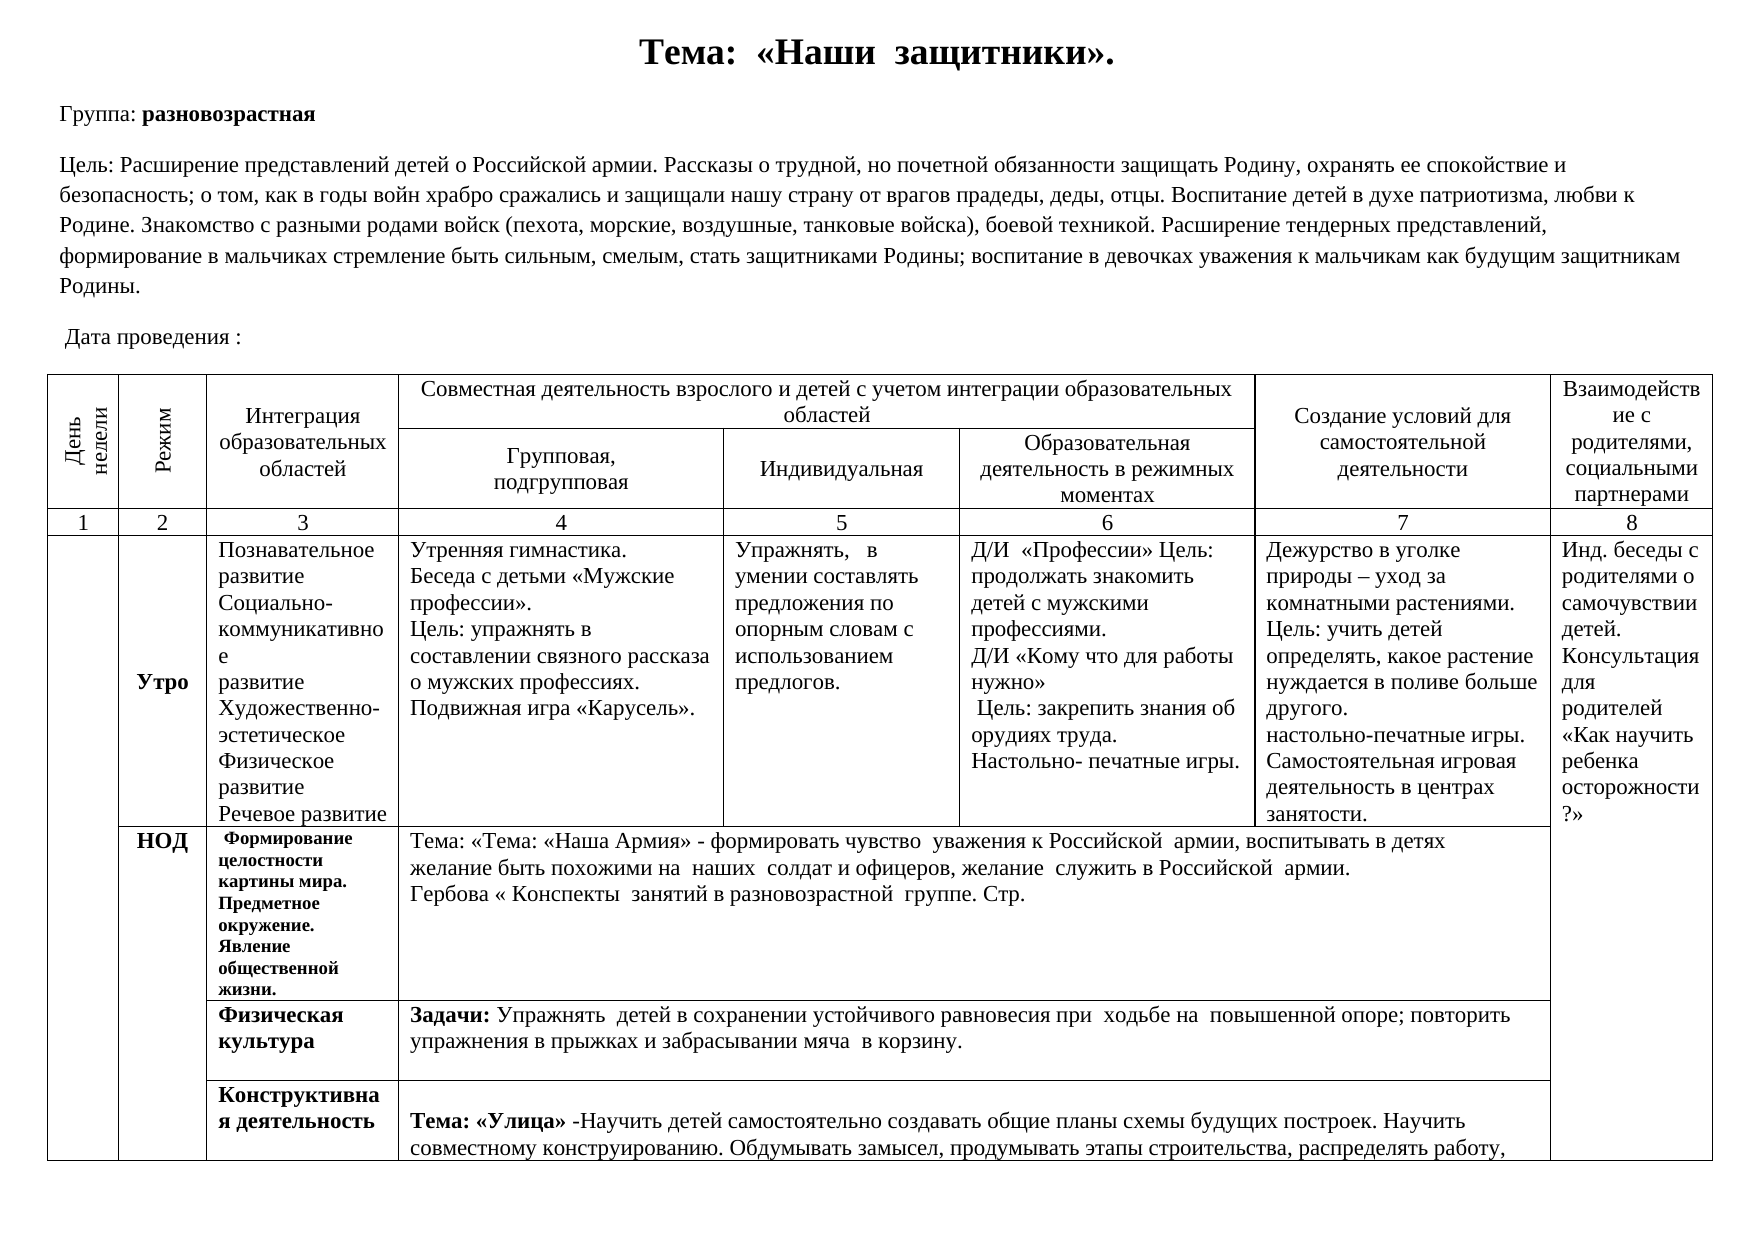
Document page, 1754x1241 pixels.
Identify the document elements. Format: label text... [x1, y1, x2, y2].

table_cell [399, 1081, 1550, 1160]
table_cell 4 [399, 509, 723, 535]
table_cell 6 [960, 509, 1254, 535]
table_cell НОД [119, 827, 206, 1160]
table_header Интеграция образовательных областей [207, 375, 398, 508]
text Группа: разновозрастная [59, 100, 1695, 126]
table_header Взаимодействие с родителями, социальными партнерами [1551, 375, 1712, 508]
table_cell 5 [724, 509, 959, 535]
text Тема: «Наши защитники». [59, 29, 1695, 73]
table_header День недели [48, 375, 118, 508]
table_cell 1 [48, 509, 118, 535]
table_cell Познавательное развитие Социально- коммуникативное развитие Художественно- эстетическое Физическое развитие Речевое развитие [207, 536, 398, 826]
table_cell Формирование целостности картины мира. Предметное окружение. Явление общественной жизни. [207, 827, 398, 1000]
table_cell Утренняя гимнастика. Беседа с детьми «Мужские профессии». Цель: упражнять в составлении связного рассказа о мужских профессиях. Подвижная игра «Карусель». [399, 536, 723, 826]
table_cell Упражнять, в умении составлять предложения по опорным словам с использованием предлогов. [724, 536, 959, 826]
table_cell Тема: «Тема: «Наша Армия» - формировать чувство уважения к Российской армии, воспитывать в детях желание быть похожими на наших солдат и офицеров, желание служить в Российской армии. Гербова « Конспекты занятий в разновозрастной группе. Стр. [399, 827, 1550, 1000]
table_header Совместная деятельность взрослого и детей с учетом интеграции образовательных областей [399, 375, 1254, 428]
table_cell 3 [207, 509, 398, 535]
table_cell 7 [1256, 509, 1550, 535]
table_cell Образовательная деятельность в режимных моментах [960, 429, 1254, 508]
table_cell Утро [119, 536, 206, 826]
table_cell Групповая, подгрупповая [399, 429, 723, 508]
table_cell Дежурство в уголке природы – уход за комнатными растениями. Цель: учить детей определять, какое растение нуждается в поливе больше другого. настольно-печатные игры. Самостоятельная игровая деятельность в центрах занятости. [1256, 536, 1550, 826]
table_cell 8 [1551, 509, 1712, 535]
text Дата проведения : [59, 323, 1695, 349]
table_cell Задачи: Упражнять детей в сохранении устойчивого равновесия при ходьбе на повышенной опоре; повторить упражнения в прыжках и забрасывании мяча в корзину. [399, 1001, 1550, 1080]
table_cell Физическая культура [207, 1001, 398, 1080]
table_header Создание условий для самостоятельной деятельности [1256, 375, 1550, 508]
table_cell Инд. беседы с родителями о самочувствии детей. Консультация для родителей «Как научить ребенка осторожности?» [1551, 536, 1712, 1160]
table_cell Д/И «Профессии» Цель: продолжать знакомить детей с мужскими профессиями. Д/И «Кому что для работы нужно» Цель: закрепить знания об орудиях труда. Настольно- печатные игры. [960, 536, 1254, 826]
table_cell [48, 536, 118, 1160]
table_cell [207, 1081, 398, 1160]
table_cell Индивидуальная [724, 429, 959, 508]
text Цель: Расширение представлений детей о Российской армии. Рассказы о трудной, но почетной обязанности защищать Родину, охранять ее спокойствие и безопасность; о том, как в годы войн храбро сражались и защищали нашу страну от врагов прадеды, деды, отцы. Воспитание детей в духе патриотизма, любви к Родине. Знакомство с разными родами войск (пехота, морские, воздушные, танковые войска), боевой техникой. Расширение тендерных представлений, формирование в мальчиках стремление быть сильным, смелым, стать защитниками Родины; воспитание в девочках уважения к мальчикам как будущим защитникам Родины. [59, 151, 1695, 298]
table_cell 2 [119, 509, 206, 535]
table_header Режим [119, 375, 206, 508]
